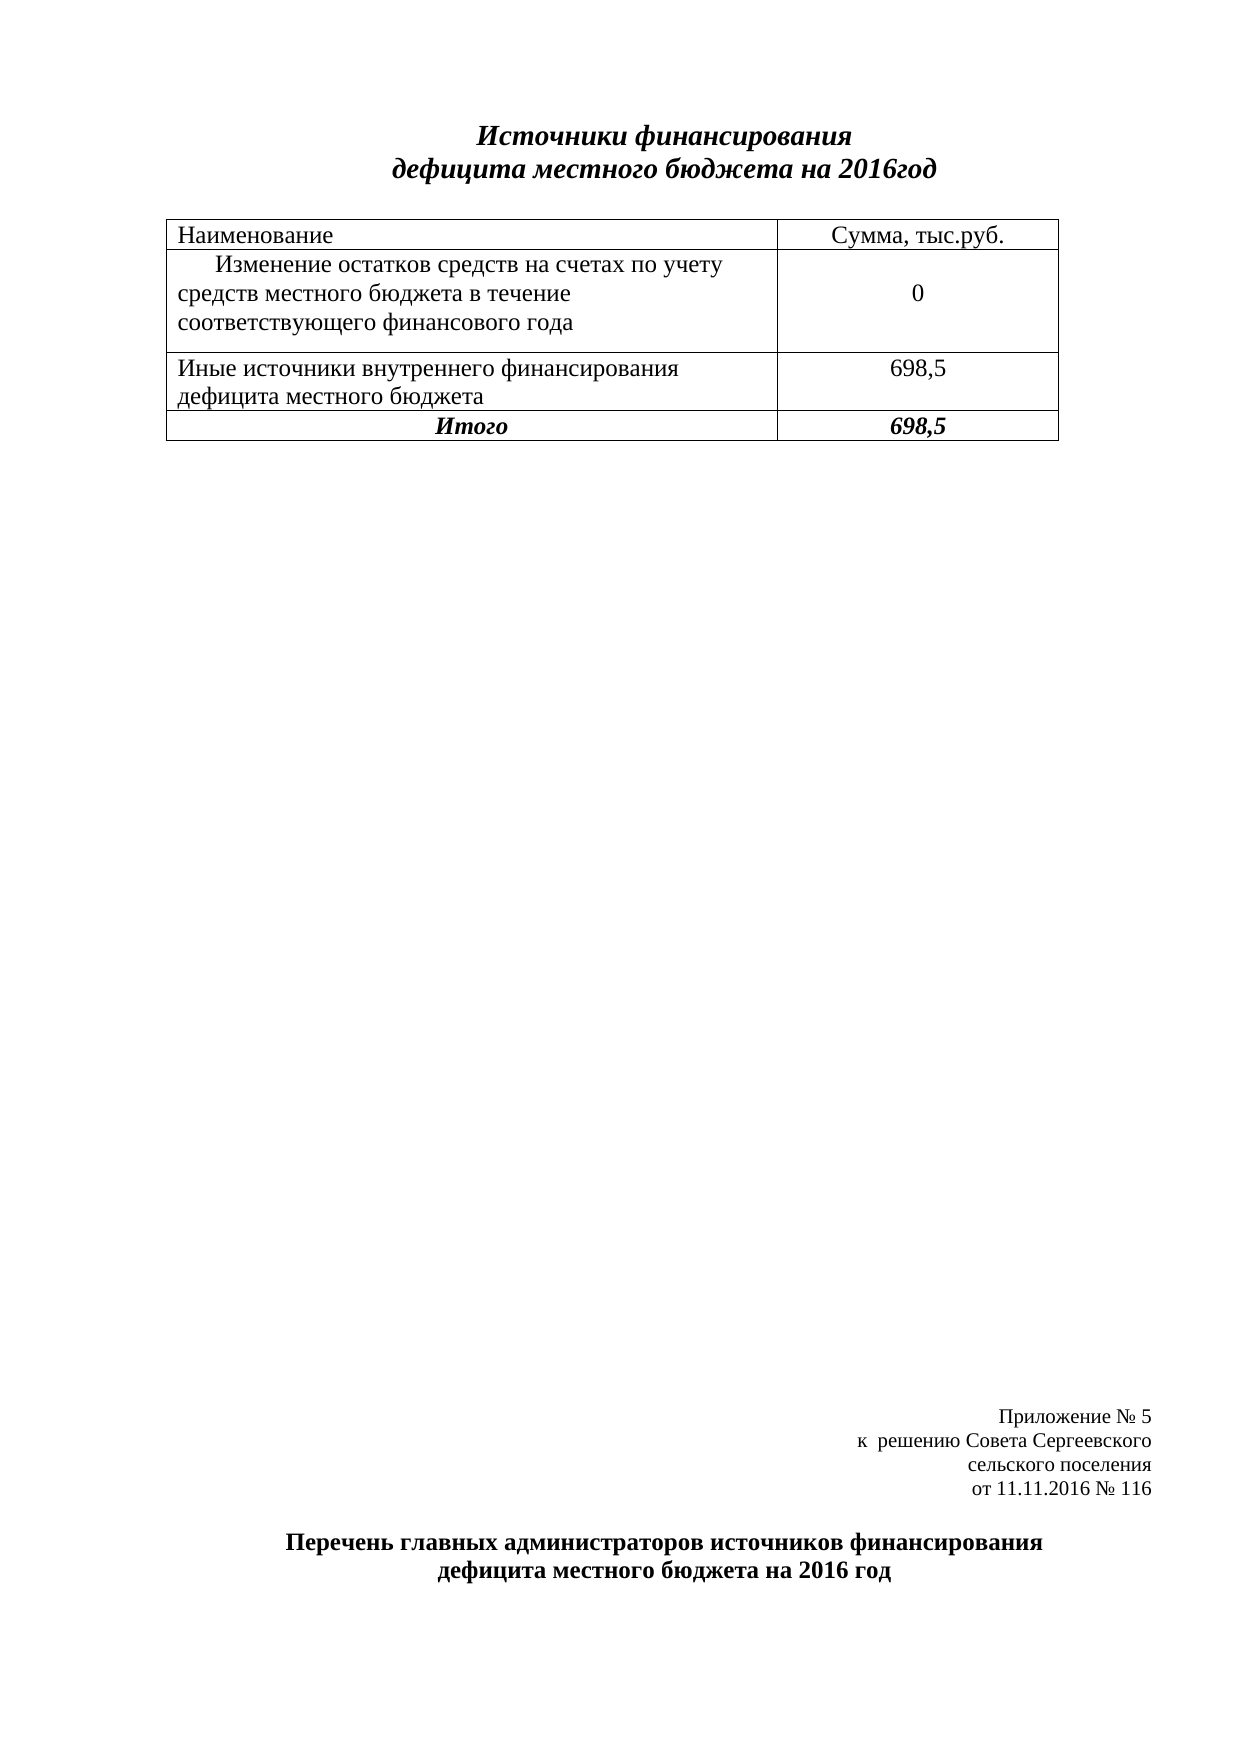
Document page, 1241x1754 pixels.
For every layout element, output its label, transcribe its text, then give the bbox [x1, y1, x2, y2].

text дефицита местного бюджета на 2016год [177, 152, 1152, 185]
text сельского поселения [767, 1452, 1152, 1476]
table_cell Изменение остатков средств на счетах по учету средств местного бюджета в течение соответствующего финансового года [167, 250, 777, 352]
text Приложение № 5 [693, 1404, 1152, 1428]
table_header Наименование [167, 220, 777, 248]
table_header Сумма, тыс.руб. [778, 220, 1058, 248]
table_cell Иные источники внутреннего финансирования дефицита местного бюджета [167, 353, 777, 410]
text Перечень главных администраторов источников финансирования [177, 1527, 1152, 1556]
text к решению Совета Сергеевского [767, 1428, 1152, 1452]
text от 11.11.2016 № 116 [767, 1476, 1152, 1500]
table_cell 698,5 [778, 353, 1058, 410]
text дефицита местного бюджета на 2016 год [177, 1556, 1152, 1584]
text Источники финансирования [177, 118, 1152, 152]
table_cell 0 [778, 250, 1058, 352]
table_cell Итого [167, 411, 777, 440]
table_cell 698,5 [778, 411, 1058, 440]
